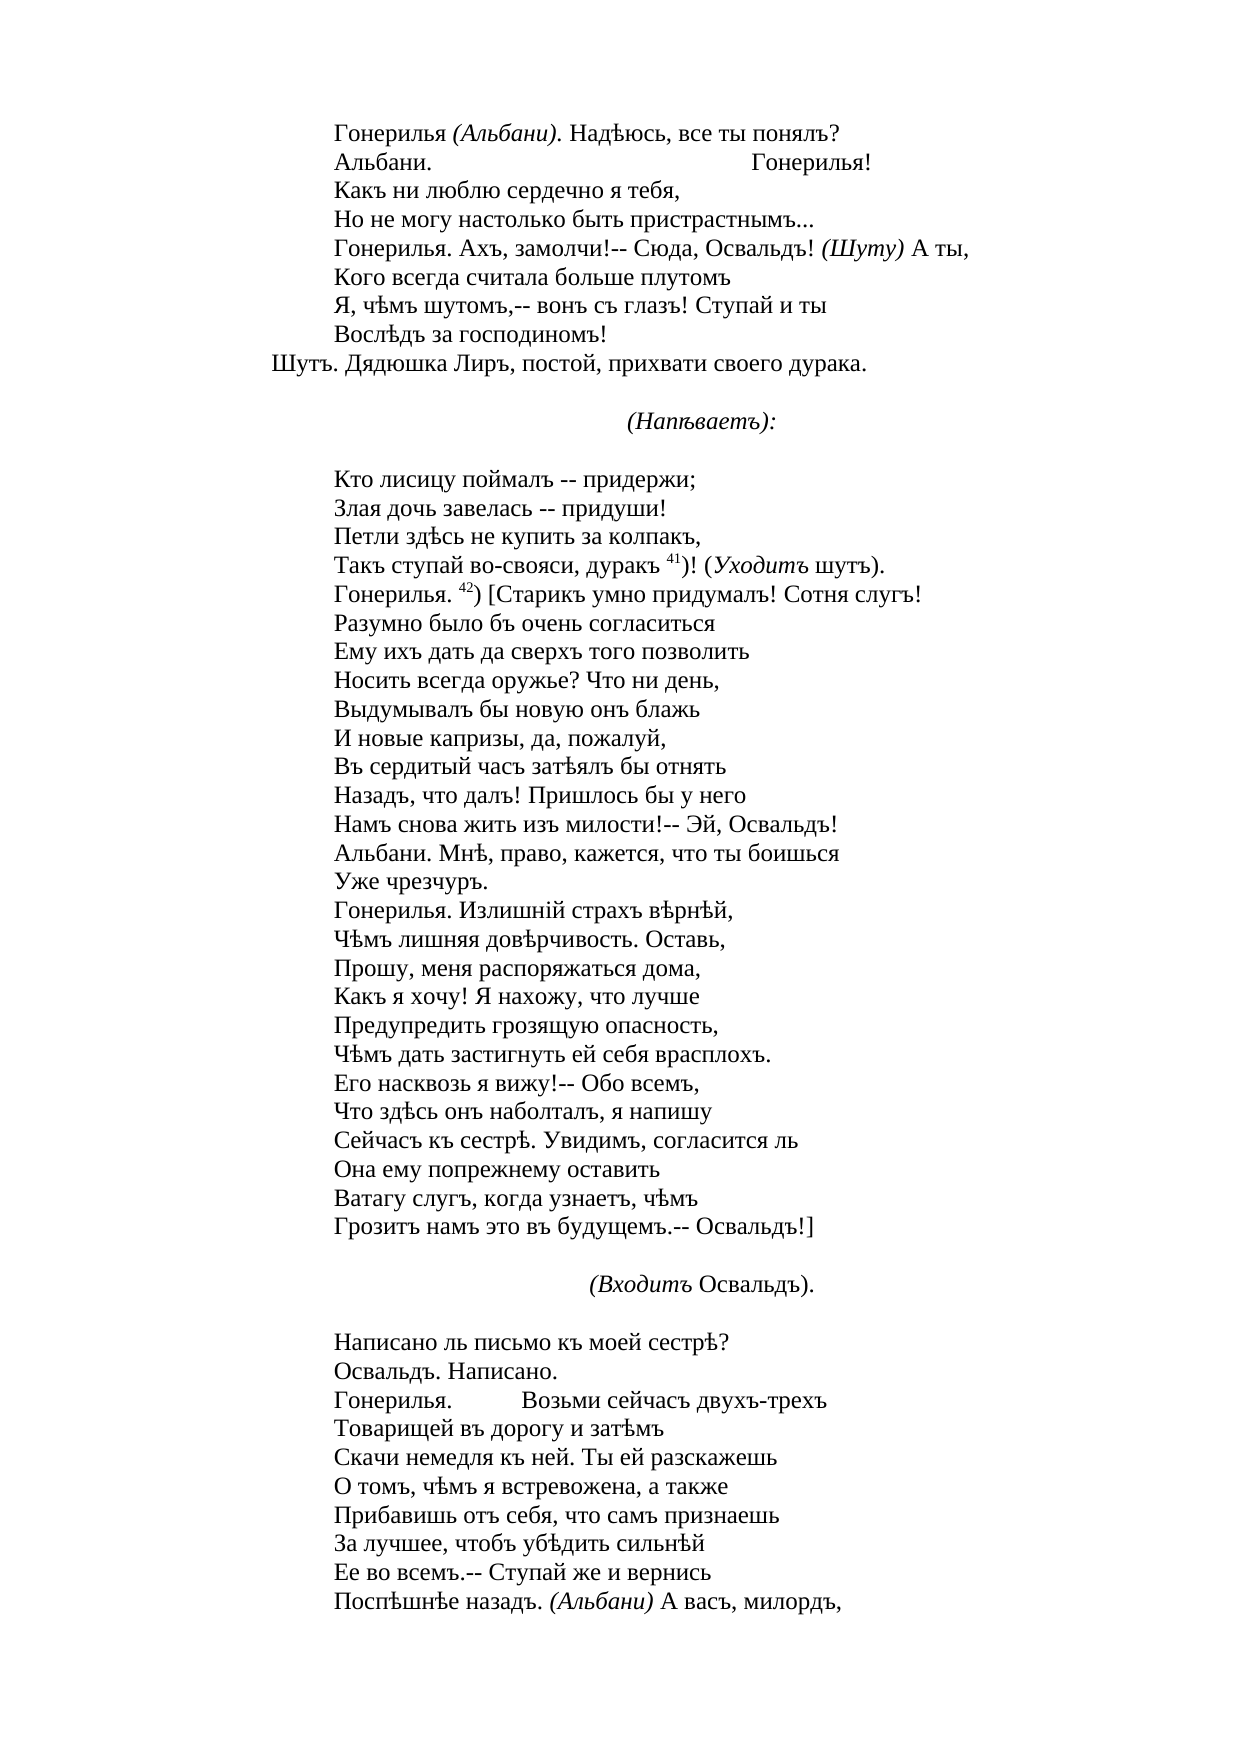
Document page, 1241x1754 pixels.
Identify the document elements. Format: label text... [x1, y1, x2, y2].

text Намъ снова жить изъ милости!-- Эй, Освальдъ! [252, 809, 1152, 838]
text Грозитъ намъ это въ будущемъ.-- Освальдъ!] [252, 1211, 1152, 1240]
text Освальдъ. Написано. [252, 1356, 1152, 1385]
text Какъ ни люблю сердечно я тебя, [252, 176, 1152, 204]
text Альбани. Гонерилья! [252, 147, 1152, 176]
text Гонерилья (Альбани). Надѣюсь, все ты понялъ? [252, 118, 1152, 147]
text Ему ихъ дать да сверхъ того позволить [252, 636, 1152, 665]
text Альбани. Мнѣ, право, кажется, что ты боишься [252, 838, 1152, 866]
text Носить всегда оружье? Что ни день, [252, 665, 1152, 694]
text Что здѣсь онъ наболталъ, я напишу [252, 1096, 1152, 1125]
text Кого всегда считала больше плутомъ [252, 262, 1152, 291]
text Она ему попрежнему оставить [252, 1154, 1152, 1183]
text Прибавишь отъ себя, что самъ признаешь [252, 1500, 1152, 1528]
text Я, чѣмъ шутомъ,-- вонъ съ глазъ! Ступай и ты [252, 291, 1152, 319]
text (Напѣваетъ): [252, 406, 1152, 435]
text Прошу, меня распоряжаться дома, [252, 953, 1152, 981]
text Гонерилья. 42) [Старикъ умно придумалъ! Сотня слугъ! [252, 579, 1152, 608]
text Петли здѣсь не купить за колпакъ, [252, 521, 1152, 550]
text Разумно было бъ очень согласиться [252, 608, 1152, 636]
text Поспѣшнѣе назадъ. (Альбани) А васъ, милордъ, [252, 1586, 1152, 1615]
text Скачи немедля къ ней. Ты ей разскажешь [252, 1442, 1152, 1471]
text О томъ, чѣмъ я встревожена, а также [252, 1471, 1152, 1500]
text Вослѣдъ за господиномъ! [252, 319, 1152, 348]
text Гонерилья. Излишній страхъ вѣрнѣй, [252, 895, 1152, 924]
text Въ сердитый часъ затѣялъ бы отнять [252, 751, 1152, 780]
text Выдумывалъ бы новую онъ блажь [252, 694, 1152, 723]
text Кто лисицу поймалъ -- придержи; [252, 464, 1152, 493]
text Но не могу настолько быть пристрастнымъ... [252, 204, 1152, 233]
text Назадъ, что далъ! Пришлось бы у него [252, 780, 1152, 809]
text Его насквозь я вижу!-- Обо всемъ, [252, 1068, 1152, 1096]
text Чѣмъ дать застигнуть ей себя врасплохъ. [252, 1039, 1152, 1068]
text Гонерилья. Возьми сейчасъ двухъ-трехъ [252, 1385, 1152, 1413]
text За лучшее, чтобъ убѣдить сильнѣй [252, 1528, 1152, 1557]
text Сейчасъ къ сестрѣ. Увидимъ, согласится ль [252, 1125, 1152, 1154]
text Ватагу слугъ, когда узнаетъ, чѣмъ [252, 1183, 1152, 1211]
text Ее во всемъ.-- Ступай же и вернись [252, 1557, 1152, 1586]
text Гонерилья. Ахъ, замолчи!-- Сюда, Освальдъ! (Шуту) А ты, [252, 233, 1152, 262]
text Чѣмъ лишняя довѣрчивость. Оставь, [252, 924, 1152, 953]
text Какъ я хочу! Я нахожу, что лучше [252, 981, 1152, 1010]
text Написано ль письмо къ моей сестрѣ? [252, 1327, 1152, 1356]
text Уже чрезчуръ. [252, 866, 1152, 895]
text Такъ ступай во-свояси, дуракъ 41)! (Уходитъ шутъ). [252, 550, 1152, 579]
text И новые капризы, да, пожалуй, [252, 723, 1152, 751]
text Товарищей въ дорогу и затѣмъ [252, 1413, 1152, 1442]
text Шутъ. Дядюшка Лиръ, постой, прихвати своего дурака. [252, 348, 1152, 377]
text (Входитъ Освальдъ). [252, 1269, 1152, 1298]
text Злая дочь завелась -- придуши! [252, 493, 1152, 521]
text Предупредить грозящую опасность, [252, 1010, 1152, 1039]
